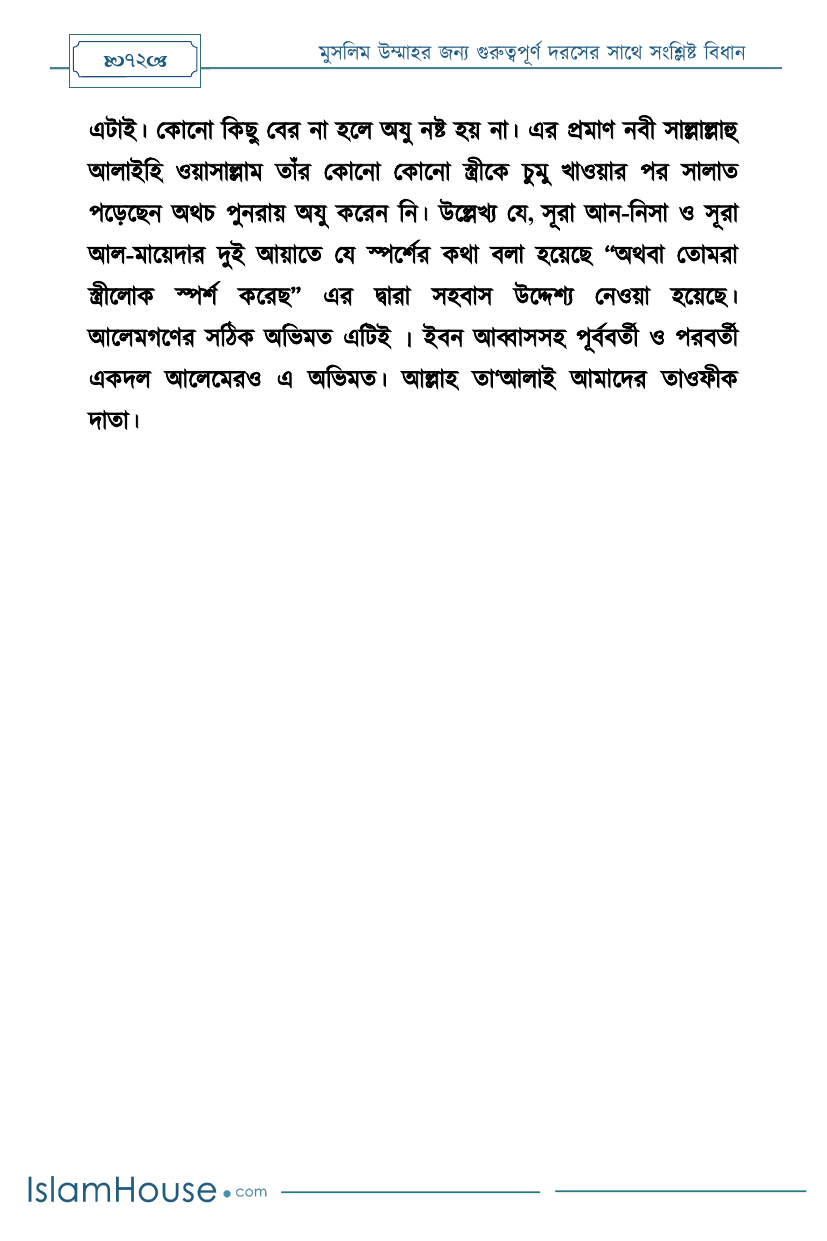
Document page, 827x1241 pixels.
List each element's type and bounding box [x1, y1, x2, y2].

picture [548, 1170, 807, 1208]
picture [20, 1171, 541, 1209]
text [89, 107, 738, 439]
